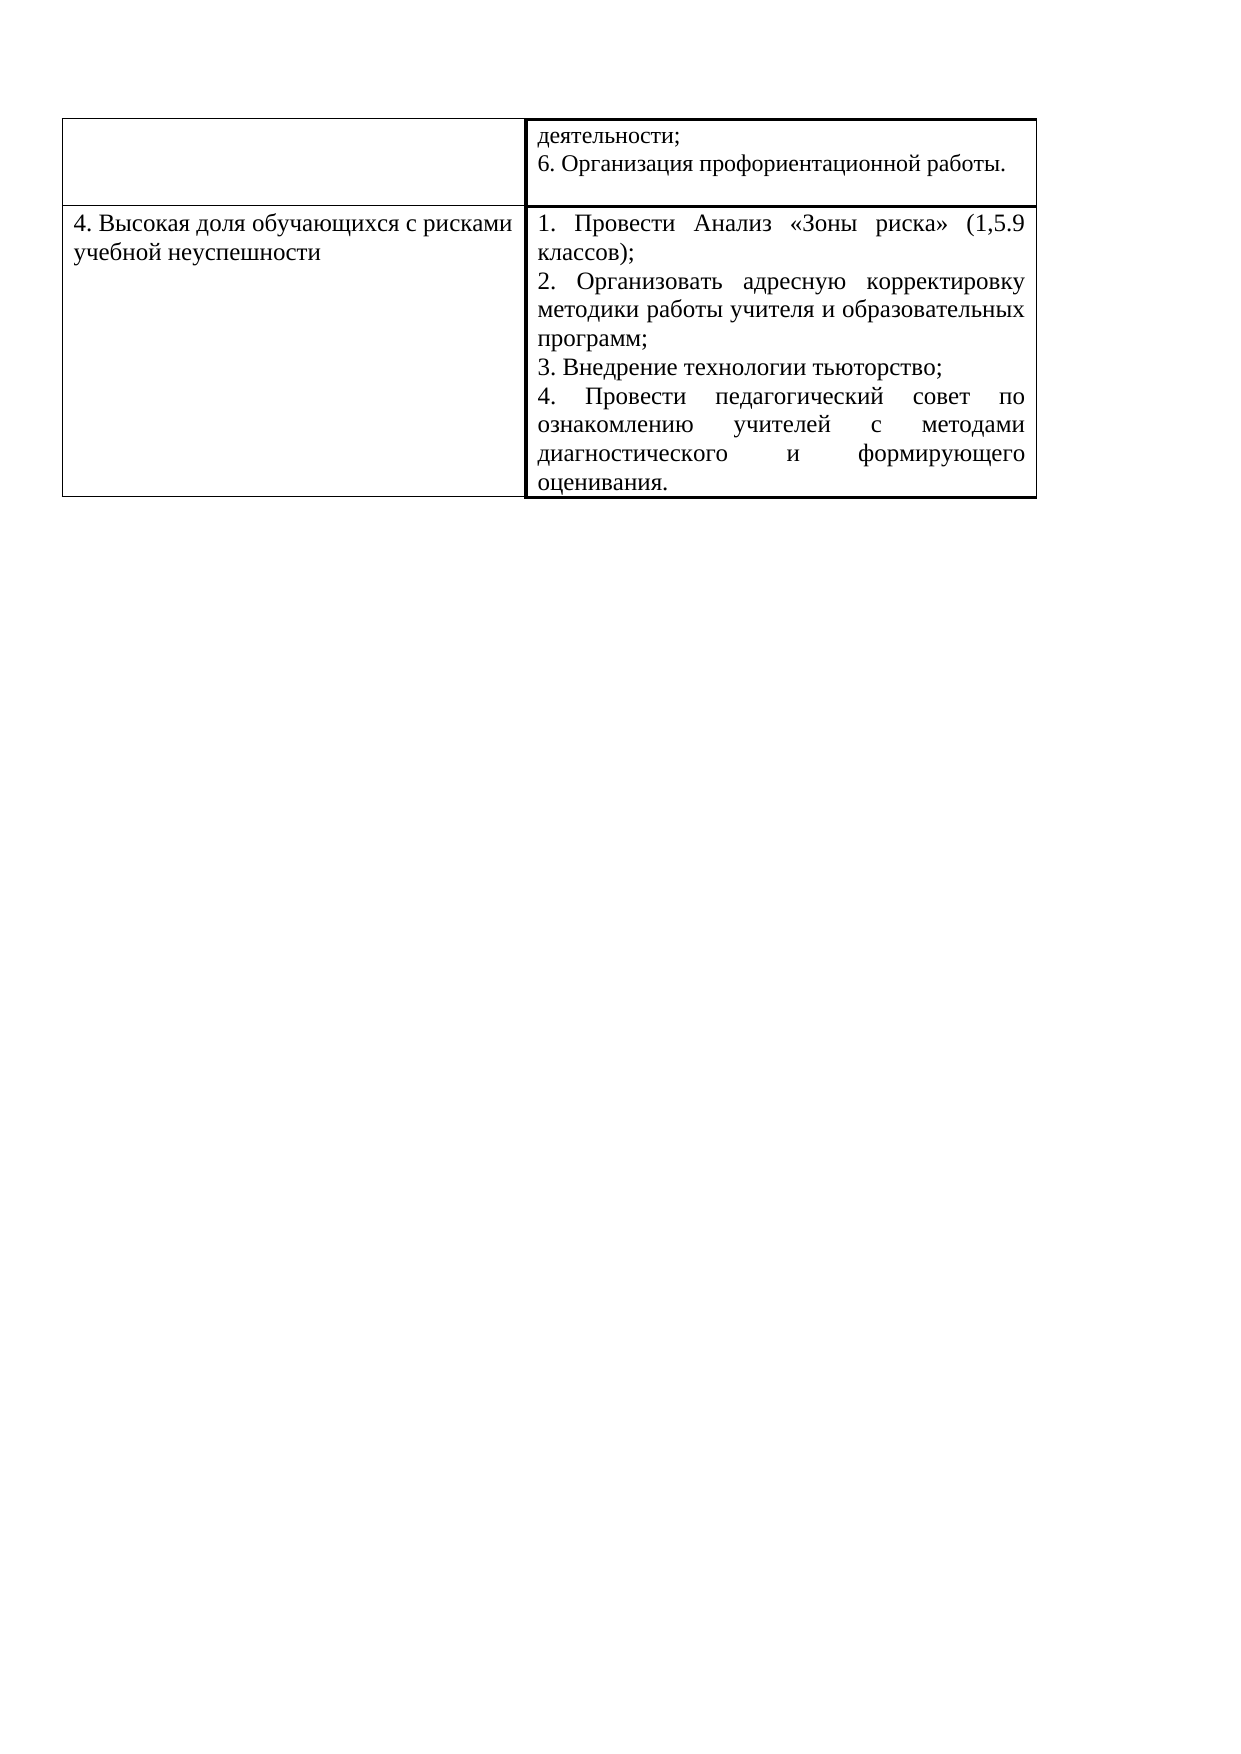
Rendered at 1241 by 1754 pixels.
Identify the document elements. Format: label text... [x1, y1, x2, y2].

table_cell 1. Провести Анализ «Зоны риска» (1,5.9 классов); 2. Организовать адресную корректировку методики работы учителя и образовательных программ; 3. Внедрение технологии тьюторство; 4. Провести педагогический совет по ознакомлению учителей с методами диагностического и формирующего оценивания. [528, 208, 1036, 496]
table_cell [63, 119, 524, 205]
table_cell 4. Высокая доля обучающихся с рисками учебной неуспешности [63, 206, 524, 496]
